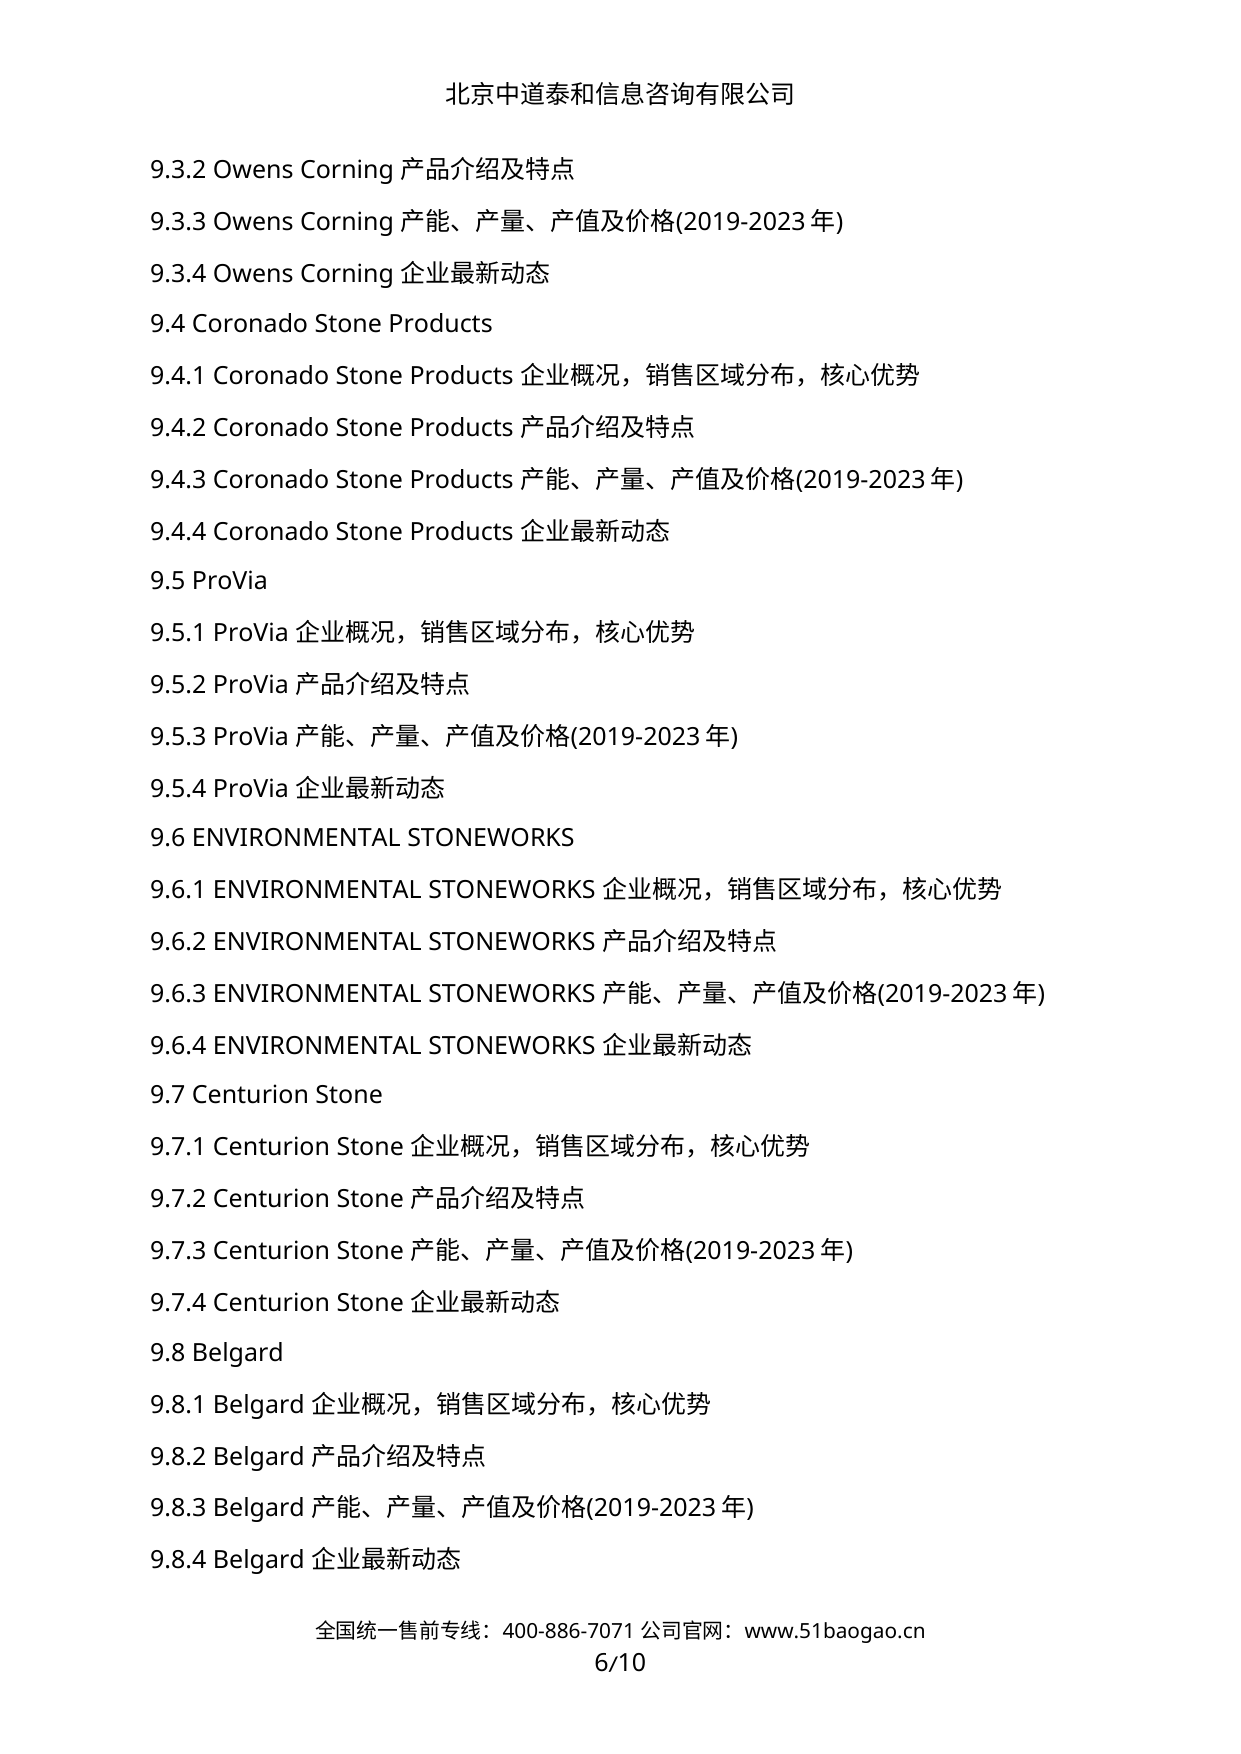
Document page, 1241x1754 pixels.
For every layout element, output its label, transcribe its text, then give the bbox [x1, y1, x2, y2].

text 9.7.3 Centurion Stone 产能、产量、产值及价格(2019-2023年) [150, 1231, 1090, 1267]
text 9.7.1 Centurion Stone 企业概况，销售区域分布，核心优势 [150, 1127, 1090, 1163]
text 9.6 ENVIRONMENTAL STONEWORKS [150, 820, 1090, 854]
text 9.7.4 Centurion Stone 企业最新动态 [150, 1282, 1090, 1319]
text 9.7.2 Centurion Stone 产品介绍及特点 [150, 1179, 1090, 1215]
text 9.8.2 Belgard 产品介绍及特点 [150, 1436, 1090, 1472]
text 9.8.1 Belgard 企业概况，销售区域分布，核心优势 [150, 1384, 1090, 1420]
text 9.4 Coronado Stone Products [150, 306, 1090, 340]
text 9.3.4 Owens Corning 企业最新动态 [150, 254, 1090, 290]
text 9.5.3 ProVia 产能、产量、产值及价格(2019-2023年) [150, 716, 1090, 752]
text 9.5.1 ProVia 企业概况，销售区域分布，核心优势 [150, 612, 1090, 649]
text 9.8 Belgard [150, 1334, 1090, 1368]
text 9.3.2 Owens Corning 产品介绍及特点 [150, 150, 1090, 186]
text 9.6.2 ENVIRONMENTAL STONEWORKS 产品介绍及特点 [150, 922, 1090, 958]
text 9.6.4 ENVIRONMENTAL STONEWORKS 企业最新动态 [150, 1025, 1090, 1062]
text 9.6.3 ENVIRONMENTAL STONEWORKS 产能、产量、产值及价格(2019-2023年) [150, 973, 1090, 1010]
text 9.5 ProVia [150, 563, 1090, 597]
text 9.4.3 Coronado Stone Products 产能、产量、产值及价格(2019-2023年) [150, 459, 1090, 495]
text 9.5.2 ProVia 产品介绍及特点 [150, 664, 1090, 701]
text 9.4.2 Coronado Stone Products 产品介绍及特点 [150, 407, 1090, 443]
text 9.8.4 Belgard 企业最新动态 [150, 1540, 1090, 1576]
text 9.7 Centurion Stone [150, 1077, 1090, 1111]
text 9.4.1 Coronado Stone Products 企业概况，销售区域分布，核心优势 [150, 355, 1090, 392]
text 9.5.4 ProVia 企业最新动态 [150, 768, 1090, 804]
text 9.4.4 Coronado Stone Products 企业最新动态 [150, 511, 1090, 547]
text 9.3.3 Owens Corning 产能、产量、产值及价格(2019-2023年) [150, 202, 1090, 238]
text 9.6.1 ENVIRONMENTAL STONEWORKS 企业概况，销售区域分布，核心优势 [150, 870, 1090, 906]
text 9.8.3 Belgard 产能、产量、产值及价格(2019-2023年) [150, 1488, 1090, 1524]
